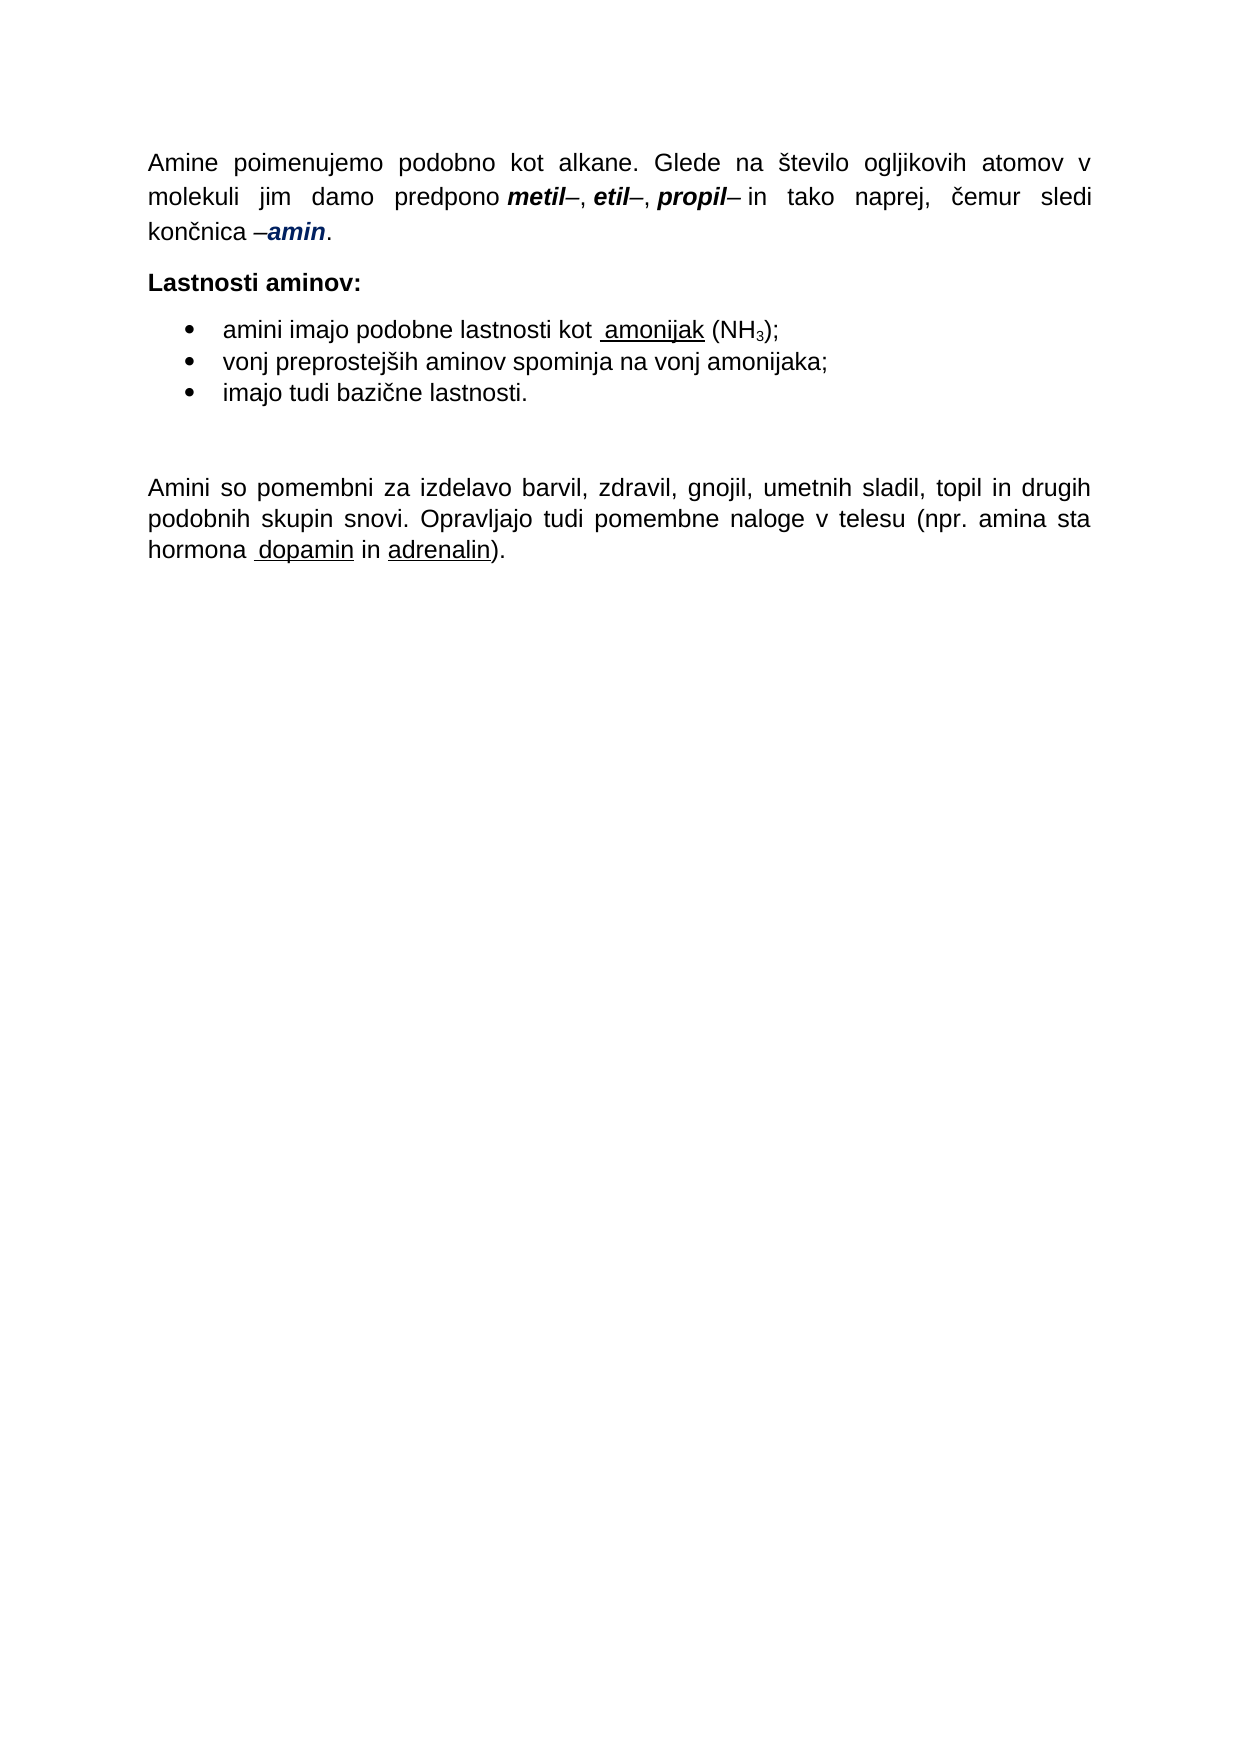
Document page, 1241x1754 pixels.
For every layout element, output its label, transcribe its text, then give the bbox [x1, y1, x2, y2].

list vonj preprostejših aminov spominja na vonj amonijaka; [185, 347, 1093, 375]
list amini imajo podobne lastnosti kot amonijak (NH3); [185, 315, 1093, 344]
text Amine poimenujemo podobno kot alkane. Glede na število ogljikovih atomov v molekuli jim damo predpono metil–, etil–, propil– in tako naprej, čemur sledi končnica –amin. [148, 148, 1093, 245]
text Amini so pomembni za izdelavo barvil, zdravil, gnojil, umetnih sladil, topil in drugih podobnih skupin snovi. Opravljajo tudi pomembne naloge v telesu (npr. amina sta hormona dopamin in adrenalin). [148, 473, 1093, 564]
text Lastnosti aminov: [148, 268, 1093, 296]
list imajo tudi bazične lastnosti. [185, 378, 1093, 407]
